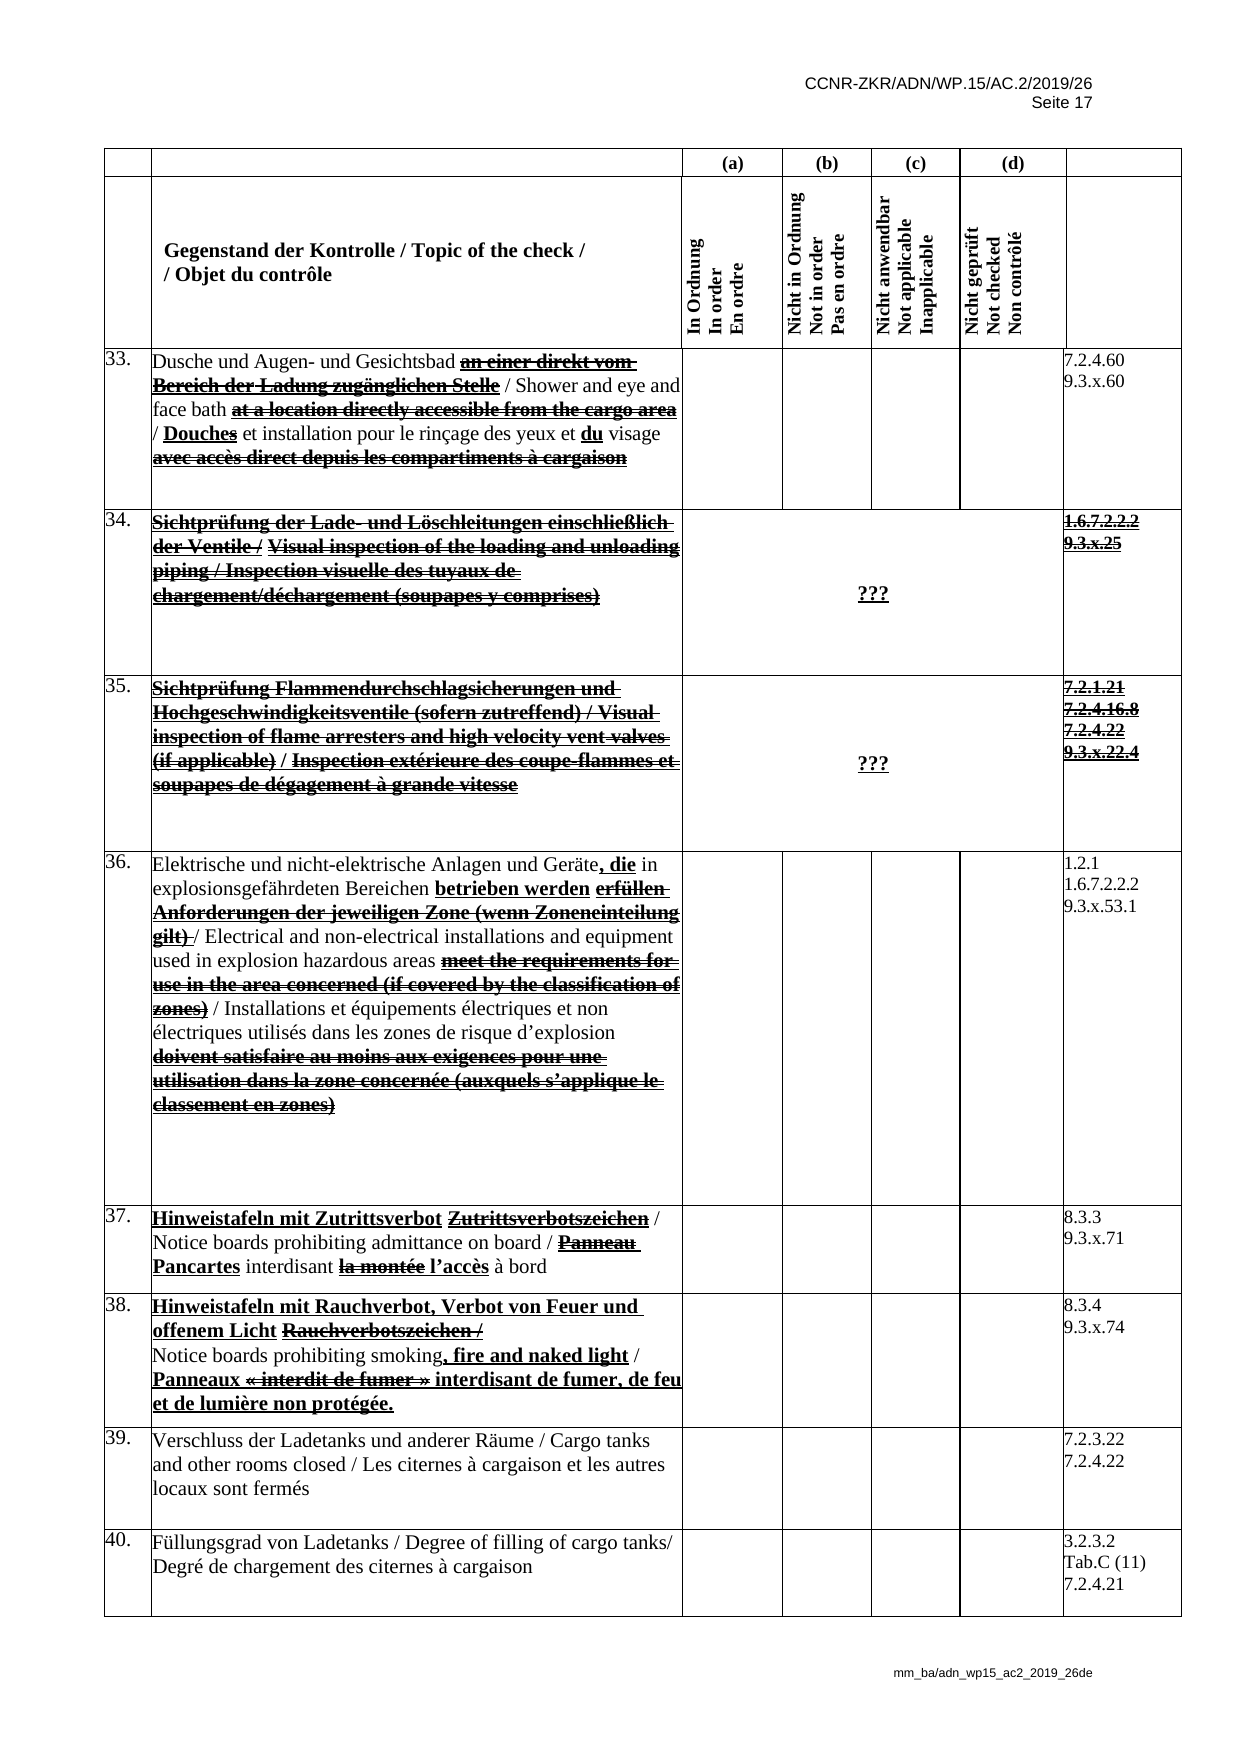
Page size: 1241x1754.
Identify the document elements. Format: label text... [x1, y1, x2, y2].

table_cell 7.2.1.21 7.2.4.16.8 7.2.4.22 9.3.x.22.4 [1064, 676, 1181, 851]
table_cell 33. [105, 349, 151, 509]
table_cell [961, 1530, 1063, 1616]
table_cell Füllungsgrad von Ladetanks / Degree of filling of cargo tanks/ Degré de chargement des citernes à cargaison [152, 1530, 682, 1616]
table_cell 35. [105, 676, 151, 851]
table_cell [783, 1294, 871, 1427]
table_cell [1067, 177, 1181, 347]
table_header [152, 149, 682, 176]
table_cell 37. [105, 1206, 151, 1293]
table_cell [872, 349, 959, 509]
table_header (d) [961, 149, 1066, 176]
table_cell [105, 177, 151, 347]
table_cell [961, 349, 1063, 509]
table_header [1067, 149, 1181, 176]
table_cell Sichtprüfung Flammendurchschlagsicherungen und Hochgeschwindigkeitsventile (sofern zutreffend) / Visual inspection of flame arresters and high velocity vent valves (if applicable) / Inspection extérieure des coupe-flammes et soupapes de dégagement à grande vitesse [152, 676, 682, 851]
table_cell Hinweistafeln mit Rauchverbot, Verbot von Feuer und offenem Licht Rauchverbotszeichen / Notice boards prohibiting smoking, fire and naked light / Panneaux « interdit de fumer » interdisant de fumer, de feu et de lumière non protégée. [152, 1294, 682, 1387]
table_header (c) [872, 149, 959, 176]
table_cell 8.3.3 9.3.x.71 [1064, 1206, 1181, 1293]
table_cell Elektrische und nicht-elektrische Anlagen und Geräte, die in explosionsgefährdeten Bereichen betrieben werden erfüllen Anforderungen der jeweiligen Zone (wenn Zoneneinteilung gilt) / Electrical and non-electrical installations and equipment used in explosion hazardous areas meet the requirements for use in the area concerned (if covered by the classification of zones) / Installations et équipements électriques et non électriques utilisés dans les zones de risque d’explosion doivent satisfaire au moins aux exigences pour une utilisation dans la zone concernée (auxquels s’applique le classement en zones) [152, 852, 682, 1204]
table_cell [783, 1206, 871, 1293]
table_cell 1.2.1 1.6.7.2.2.2 9.3.x.53.1 [1064, 852, 1181, 1204]
table_cell Dusche und Augen- und Gesichtsbad an einer direkt vom Bereich der Ladung zugänglichen Stelle / Shower and eye and face bath at a location directly accessible from the cargo area / Douches et installation pour le rinçage des yeux et du visage avec accès direct depuis les compartiments à cargaison [152, 349, 682, 509]
table_cell [961, 1206, 1063, 1293]
table_cell [961, 1294, 1063, 1427]
table_cell [961, 852, 1063, 1204]
table_cell Nicht geprüft Not checked Non contrôlé [961, 177, 1066, 347]
table_cell 1.6.7.2.2.2 9.3.x.25 [1064, 510, 1181, 675]
table_cell [783, 1428, 871, 1529]
table_cell 40. [105, 1530, 151, 1616]
table_cell [872, 1294, 959, 1427]
table_cell [872, 1530, 959, 1616]
table_cell ??? [683, 510, 1063, 675]
table_cell In Ordnung In order En ordre [682, 177, 782, 347]
table_cell [872, 1428, 959, 1529]
table_cell [683, 349, 782, 509]
table_cell Nicht anwendbar Not applicable Inapplicable [872, 177, 959, 347]
table_cell 7.2.3.22 7.2.4.22 [1064, 1428, 1181, 1529]
table_cell Gegenstand der Kontrolle / Topic of the check / / Objet du contrôle [152, 177, 681, 347]
table_header (a) [683, 149, 782, 176]
table_cell Sichtprüfung der Lade- und Löschleitungen einschließlich der Ventile / Visual inspection of the loading and unloading piping / Inspection visuelle des tuyaux de chargement/déchargement (soupapes y comprises) [152, 510, 682, 675]
table_cell [872, 1206, 959, 1293]
table_cell [783, 349, 871, 509]
table_cell [683, 852, 782, 1204]
table_cell [783, 852, 871, 1204]
table_cell Hinweistafeln mit Zutrittsverbot Zutrittsverbotszeichen / Notice boards prohibiting admittance on board / Panneau Pancartes interdisant la montée l’accès à bord [152, 1206, 682, 1293]
table_cell Hinweistafeln mit Rauchverbot, Verbot von Feuer und offenem Licht Rauchverbotszeichen / Notice boards prohibiting smoking, fire and naked light / Panneaux « interdit de fumer » interdisant de fumer, de feu et de lumière non protégée. [152, 1389, 682, 1427]
table_cell [683, 1530, 782, 1616]
table_header (b) [783, 149, 871, 176]
table_cell 8.3.4 9.3.x.74 [1064, 1294, 1181, 1427]
table_header [105, 149, 151, 176]
table_cell [961, 1428, 1063, 1529]
table_cell ??? [683, 676, 1063, 851]
table_cell [683, 1206, 782, 1293]
table_cell 7.2.4.60 9.3.x.60 [1064, 349, 1181, 509]
table_cell 39. [105, 1428, 151, 1529]
table_cell 3.2.3.2 Tab.C (11) 7.2.4.21 [1064, 1530, 1181, 1616]
table_cell [872, 852, 959, 1204]
table_cell [683, 1428, 782, 1529]
table_cell Nicht in Ordnung Not in order Pas en ordre [783, 177, 871, 347]
table_cell 34. [105, 510, 151, 675]
table_cell 36. [105, 852, 151, 1204]
table_cell [683, 1294, 782, 1427]
table_cell 38. [105, 1294, 151, 1427]
table_cell [783, 1530, 871, 1616]
table_cell Verschluss der Ladetanks und anderer Räume / Cargo tanks and other rooms closed / Les citernes à cargaison et les autres locaux sont fermés [152, 1428, 682, 1529]
